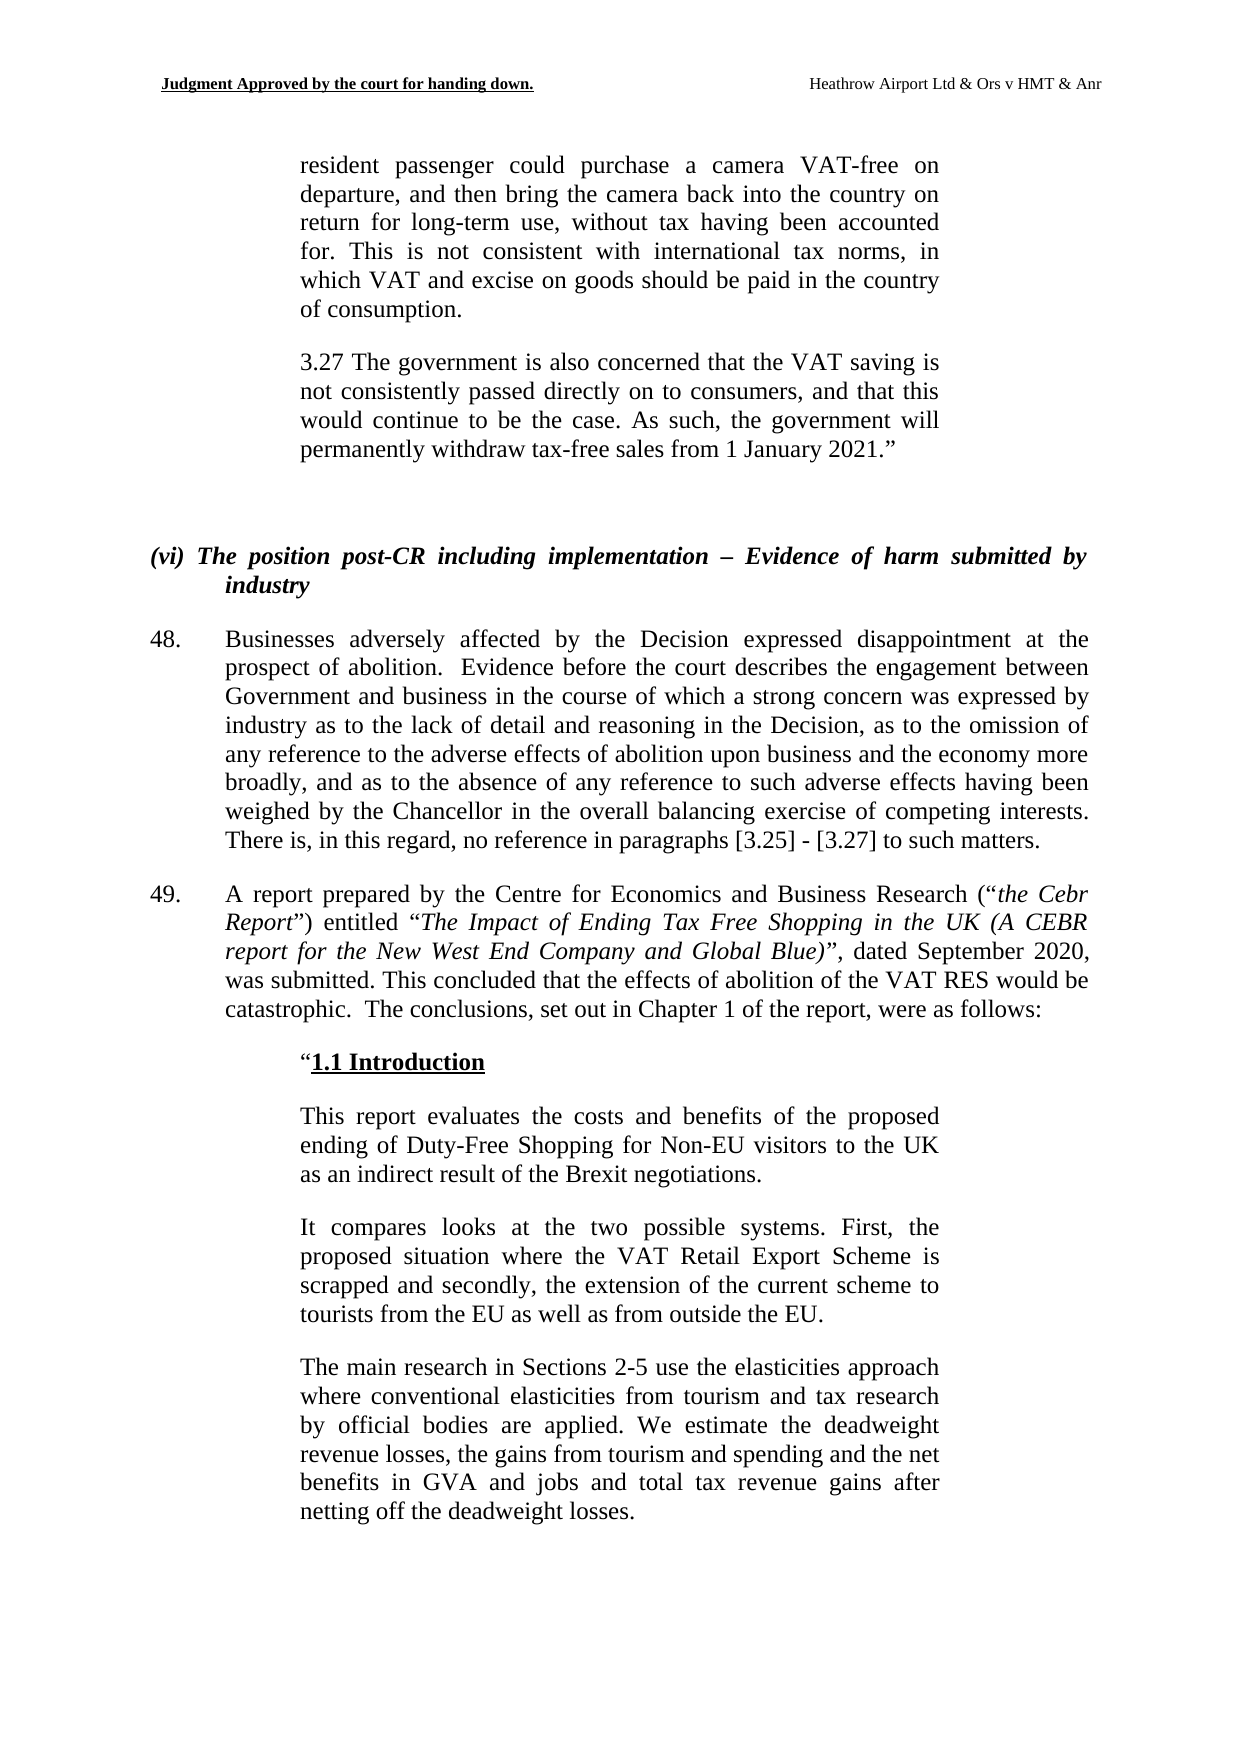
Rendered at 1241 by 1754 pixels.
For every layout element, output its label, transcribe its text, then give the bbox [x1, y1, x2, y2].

text “1.1 Introduction [300, 1047, 940, 1076]
text This report evaluates the costs and benefits of the proposed ending of Duty-Free Shopping for Non-EU visitors to the UK as an indirect result of the Brexit negotiations. [300, 1101, 940, 1187]
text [300, 150, 940, 322]
list (vi) The position post-CR including implementation – Evidence of harm submitted by industry [150, 541, 1090, 599]
text 3.27 The government is also concerned that the VAT saving is not consistently passed directly on to consumers, and that this would continue to be the case. As such, the government will permanently withdraw tax-free sales from 1 January 2021.” [300, 347, 940, 462]
text Businesses adversely affected by the Decision expressed disappointment at the prospect of abolition. Evidence before the court describes the engagement between Government and business in the course of which a strong concern was expressed by industry as to the lack of detail and reasoning in the Decision, as to the omission of any reference to the adverse effects of abolition upon business and the economy more broadly, and as to the absence of any reference to such adverse effects having been weighed by the Chancellor in the overall balancing exercise of competing interests. There is, in this regard, no reference in paragraphs [3.25] - [3.27] to such matters. [150, 624, 1090, 854]
text The main research in Sections 2-5 use the elasticities approach where conventional elasticities from tourism and tax research by official bodies are applied. We estimate the deadweight revenue losses, the gains from tourism and spending and the net benefits in GVA and jobs and total tax revenue gains after netting off the deadweight losses. [300, 1352, 940, 1525]
text A report prepared by the Centre for Economics and Business Research (“the Cebr Report”) entitled “The Impact of Ending Tax Free Shopping in the UK (A CEBR report for the New West End Company and Global Blue)”, dated September 2020, was submitted. This concluded that the effects of abolition of the VAT RES would be catastrophic. The conclusions, set out in Chapter 1 of the report, were as follows: [150, 879, 1090, 1022]
text It compares looks at the two possible systems. First, the proposed situation where the VAT Retail Export Scheme is scrapped and secondly, the extension of the current scheme to tourists from the EU as well as from outside the EU. [300, 1212, 940, 1327]
